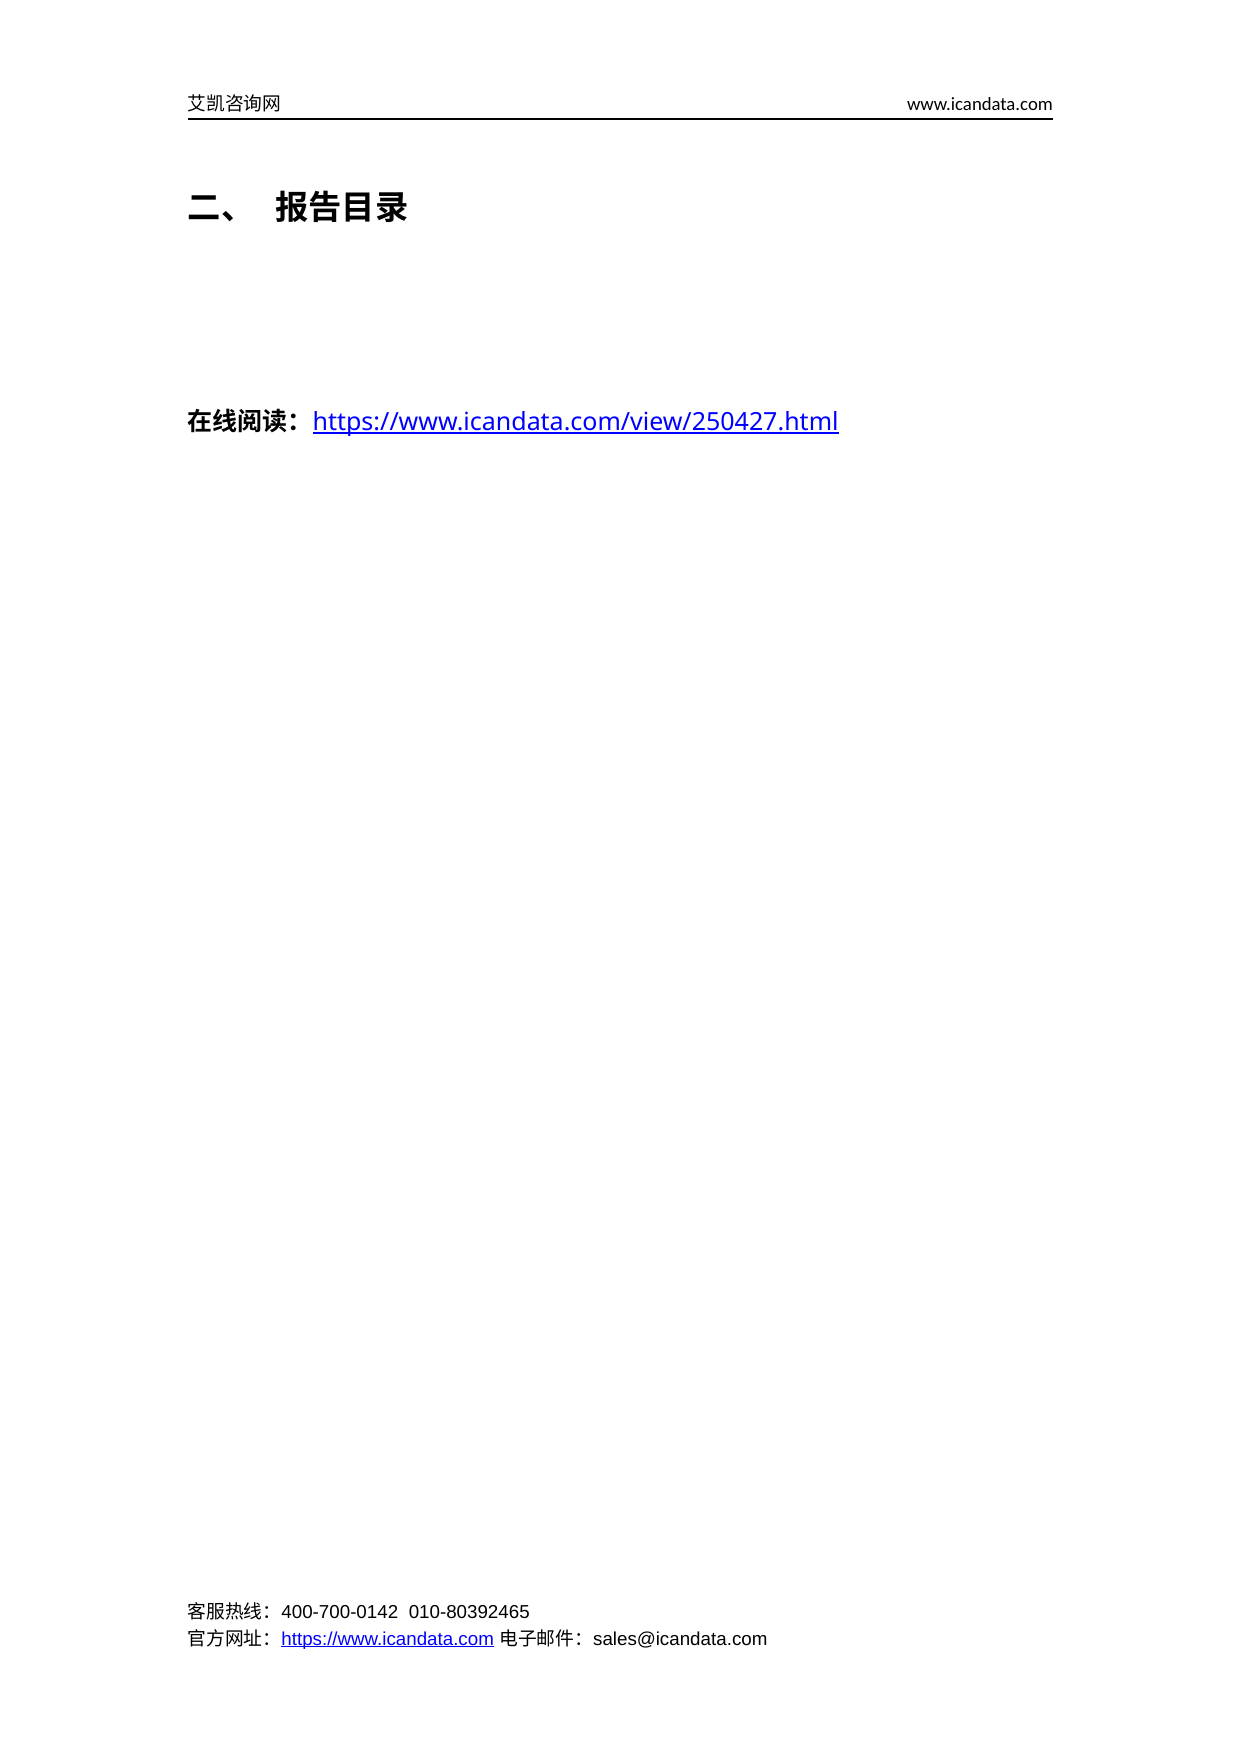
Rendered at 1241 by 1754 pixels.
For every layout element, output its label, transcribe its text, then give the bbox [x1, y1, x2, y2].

text 在线阅读：https://www.icandata.com/view/250427.html [187, 387, 1053, 452]
subtitle 报告目录 [187, 172, 1053, 237]
